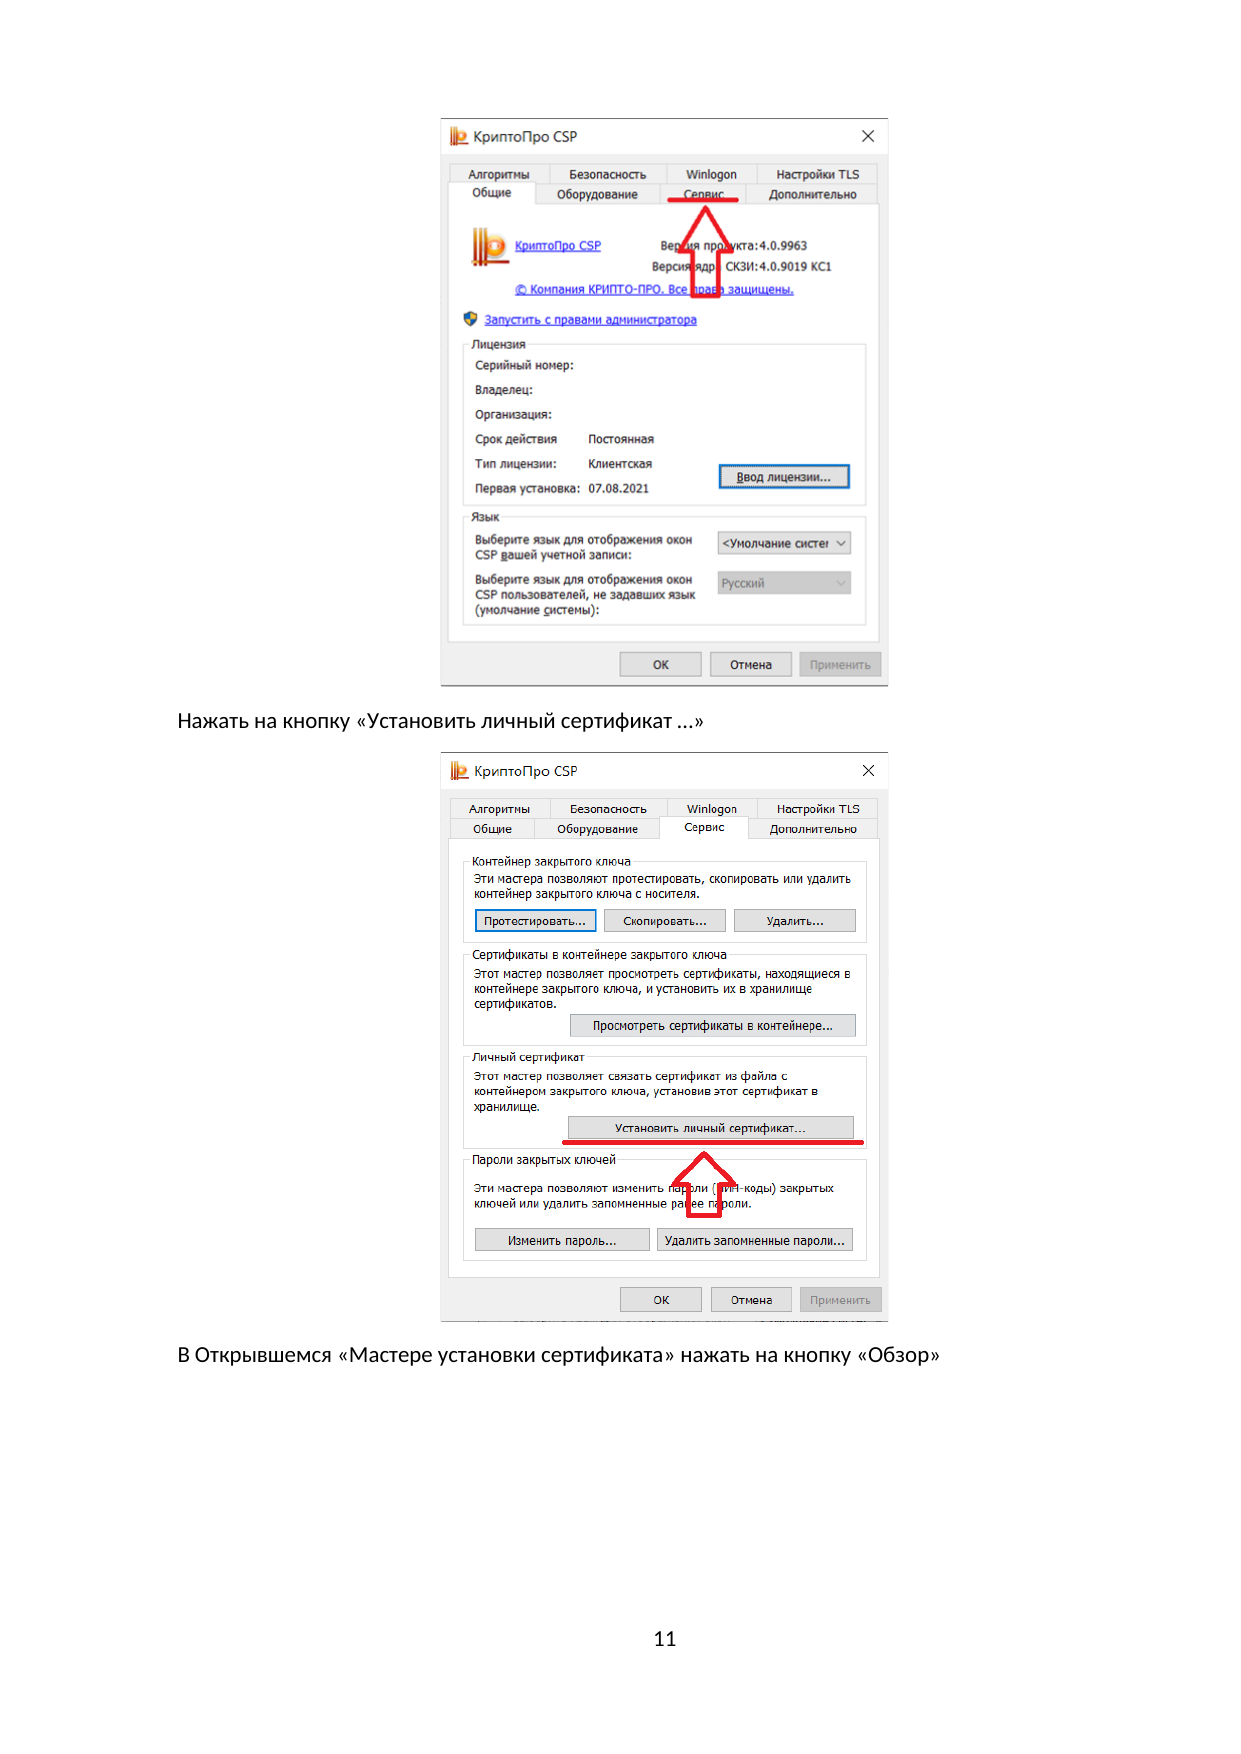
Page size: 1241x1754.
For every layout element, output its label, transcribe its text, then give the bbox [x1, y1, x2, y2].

picture [440, 118, 889, 687]
text Нажать на кнопку «Установить личный сертификат …» [177, 706, 1152, 734]
picture [440, 752, 889, 1322]
text В Открывшемся «Мастере установки сертификата» нажать на кнопку «Обзор» [177, 1340, 1152, 1368]
